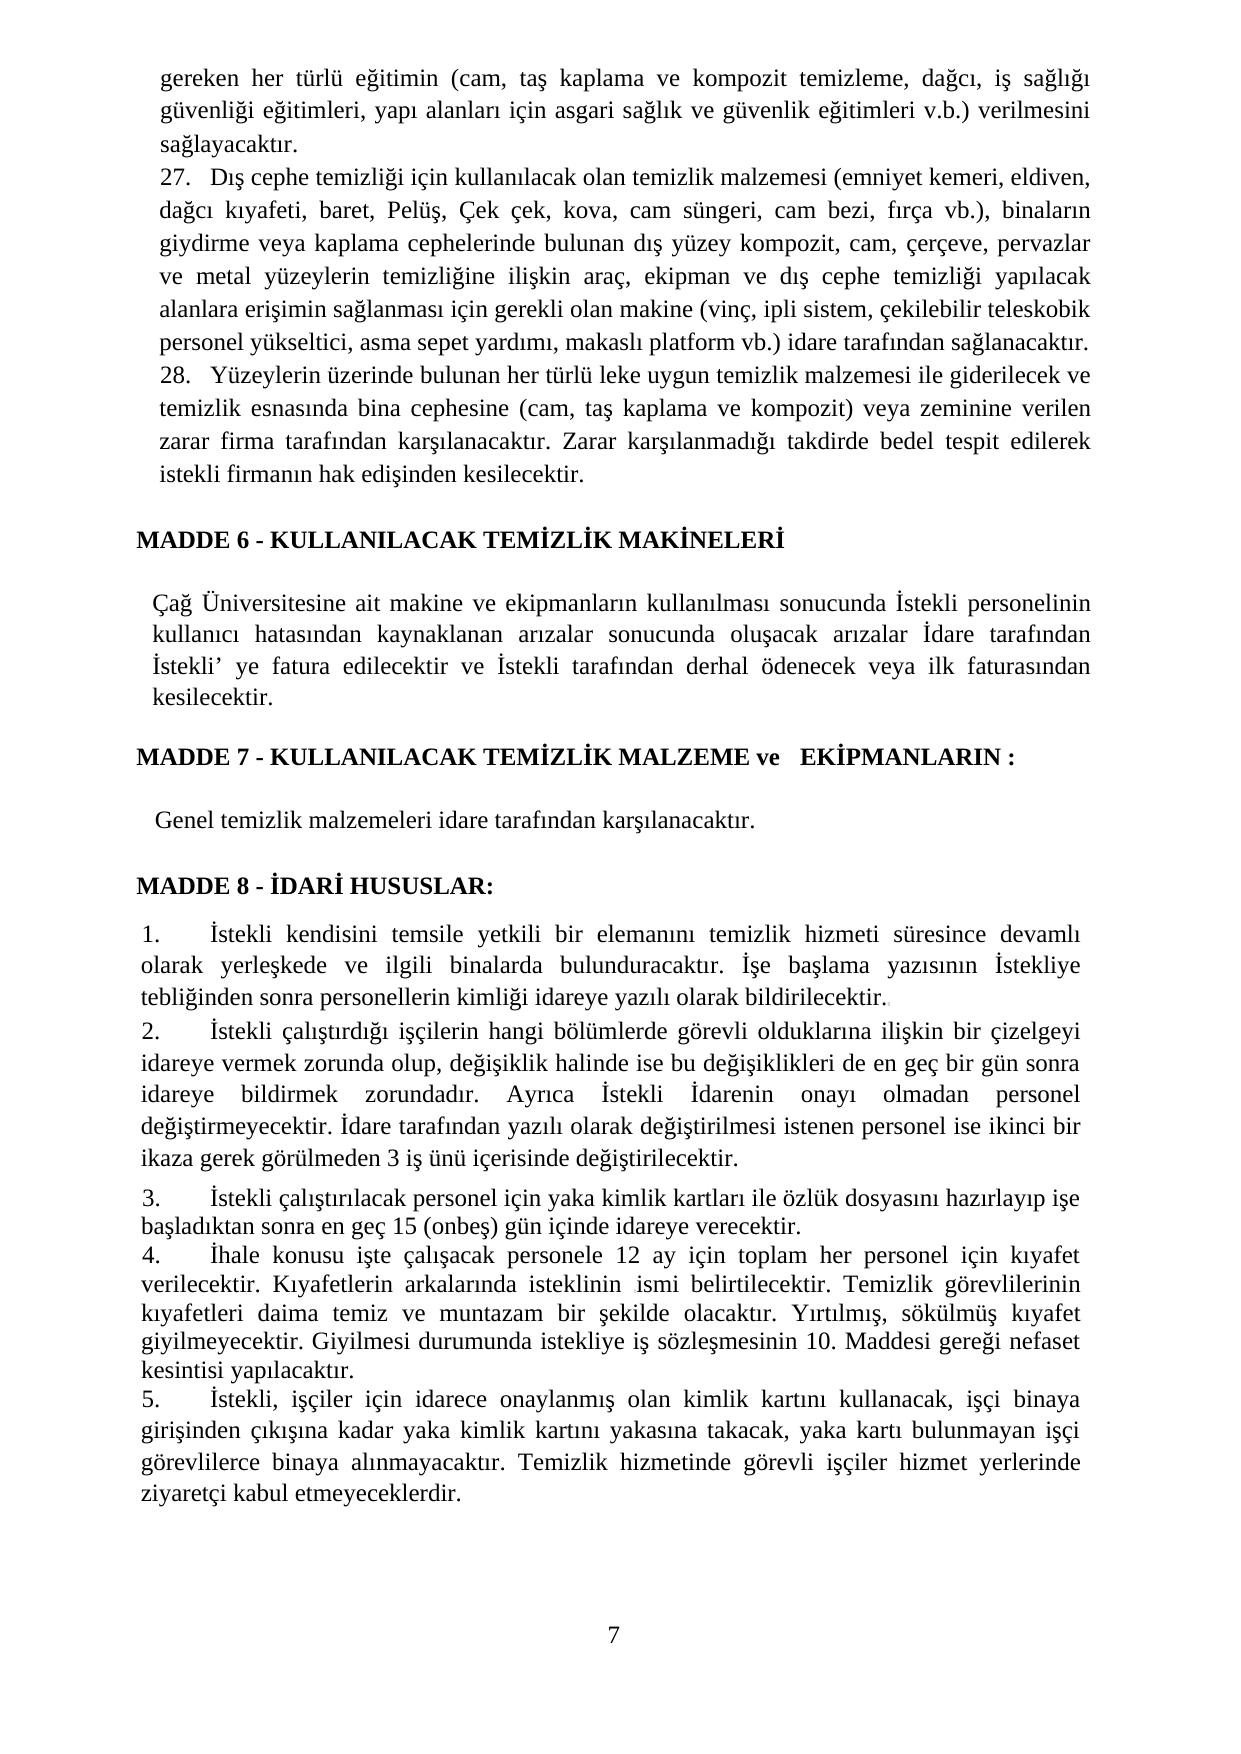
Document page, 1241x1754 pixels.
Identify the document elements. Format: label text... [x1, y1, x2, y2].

list İhale konusu işte çalışacak personele 12 ay için toplam her personel için kıyafet verilecektir. Kıyafetlerin arkalarında isteklinin ismi belirtilecektir. Temizlik görevlilerinin kıyafetleri daima temiz ve muntazam bir şekilde olacaktır. Yırtılmış, sökülmüş kıyafet giyilmeyecektir. Giyilmesi durumunda istekliye iş sözleşmesinin 10. Maddesi gereği nefaset kesintisi yapılacaktır. [141, 1240, 1081, 1384]
text Genel temizlik malzemeleri idare tarafından karşılanacaktır. [147, 805, 1064, 834]
text Çağ Üniversitesine ait makine ve ekipmanların kullanılması sonucunda İstekli personelinin kullanıcı hatasından kaynaklanan arızalar sonucunda oluşacak arızalar İdare tarafından İstekli’ ye fatura edilecektir ve İstekli tarafından derhal ödenecek veya ilk faturasından kesilecektir. [152, 588, 1092, 711]
text gereken her türlü eğitimin (cam, taş kaplama ve kompozit temizleme, dağcı, iş sağlığı güvenliği eğitimleri, yapı alanları için asgari sağlık ve güvenlik eğitimleri v.b.) verilmesini sağlayacaktır. [160, 63, 1092, 157]
list İstekli çalıştırdığı işçilerin hangi bölümlerde görevli olduklarına ilişkin bir çizelgeyi idareye vermek zorunda olup, değişiklik halinde ise bu değişiklikleri de en geç bir gün sonra idareye bildirmek zorundadır. Ayrıca İstekli İdarenin onayı olmadan personel değiştirmeyecektir. İdare tarafından yazılı olarak değiştirilmesi istenen personel ise ikinci bir ikaza gerek görülmeden 3 iş ünü içerisinde değiştirilecektir. [141, 1016, 1081, 1171]
list İstekli, işçiler için idarece onaylanmış olan kimlik kartını kullanacak, işçi binaya girişinden çıkışına kadar yaka kimlik kartını yakasına takacak, yaka kartı bulunmayan işçi görevlilerce binaya alınmayacaktır. Temizlik hizmetinde görevli işçiler hizmet yerlerinde ziyaretçi kabul etmeyeceklerdir. [141, 1384, 1081, 1507]
text MADDE 8 - İDARİ HUSUSLAR: [136, 871, 1086, 900]
list Dış cephe temizliği için kullanılacak olan temizlik malzemesi (emniyet kemeri, eldiven, dağcı kıyafeti, baret, Pelüş, Çek çek, kova, cam süngeri, cam bezi, fırça vb.), binaların giydirme veya kaplama cephelerinde bulunan dış yüzey kompozit, cam, çerçeve, pervazlar ve metal yüzeylerin temizliğine ilişkin araç, ekipman ve dış cephe temizliği yapılacak alanlara erişimin sağlanması için gerekli olan makine (vinç, ipli sistem, çekilebilir teleskobik personel yükseltici, asma sepet yardımı, makaslı platform vb.) idare tarafından sağlanacaktır. [159, 162, 1092, 356]
text MADDE 6 - KULLANILACAK TEMİZLİK MAKİNELERİ [136, 525, 1092, 554]
list İstekli çalıştırılacak personel için yaka kimlik kartları ile özlük dosyasını hazırlayıp işe başladıktan sonra en geç 15 (onbeş) gün içinde idareye verecektir. [141, 1183, 1081, 1240]
list İstekli kendisini temsile yetkili bir elemanını temizlik hizmeti süresince devamlı olarak yerleşkede ve ilgili binalarda bulunduracaktır. İşe başlama yazısının İstekliye tebliğinden sonra personellerin kimliği idareye yazılı olarak bildirilecektir. [141, 919, 1081, 1011]
text MADDE 7 - KULLANILACAK TEMİZLİK MALZEME ve EKİPMANLARIN : [136, 742, 1092, 771]
list Yüzeylerin üzerinde bulunan her türlü leke uygun temizlik malzemesi ile giderilecek ve temizlik esnasında bina cephesine (cam, taş kaplama ve kompozit) veya zeminine verilen zarar firma tarafından karşılanacaktır. Zarar karşılanmadığı takdirde bedel tespit edilerek istekli firmanın hak edişinden kesilecektir. [159, 360, 1092, 488]
